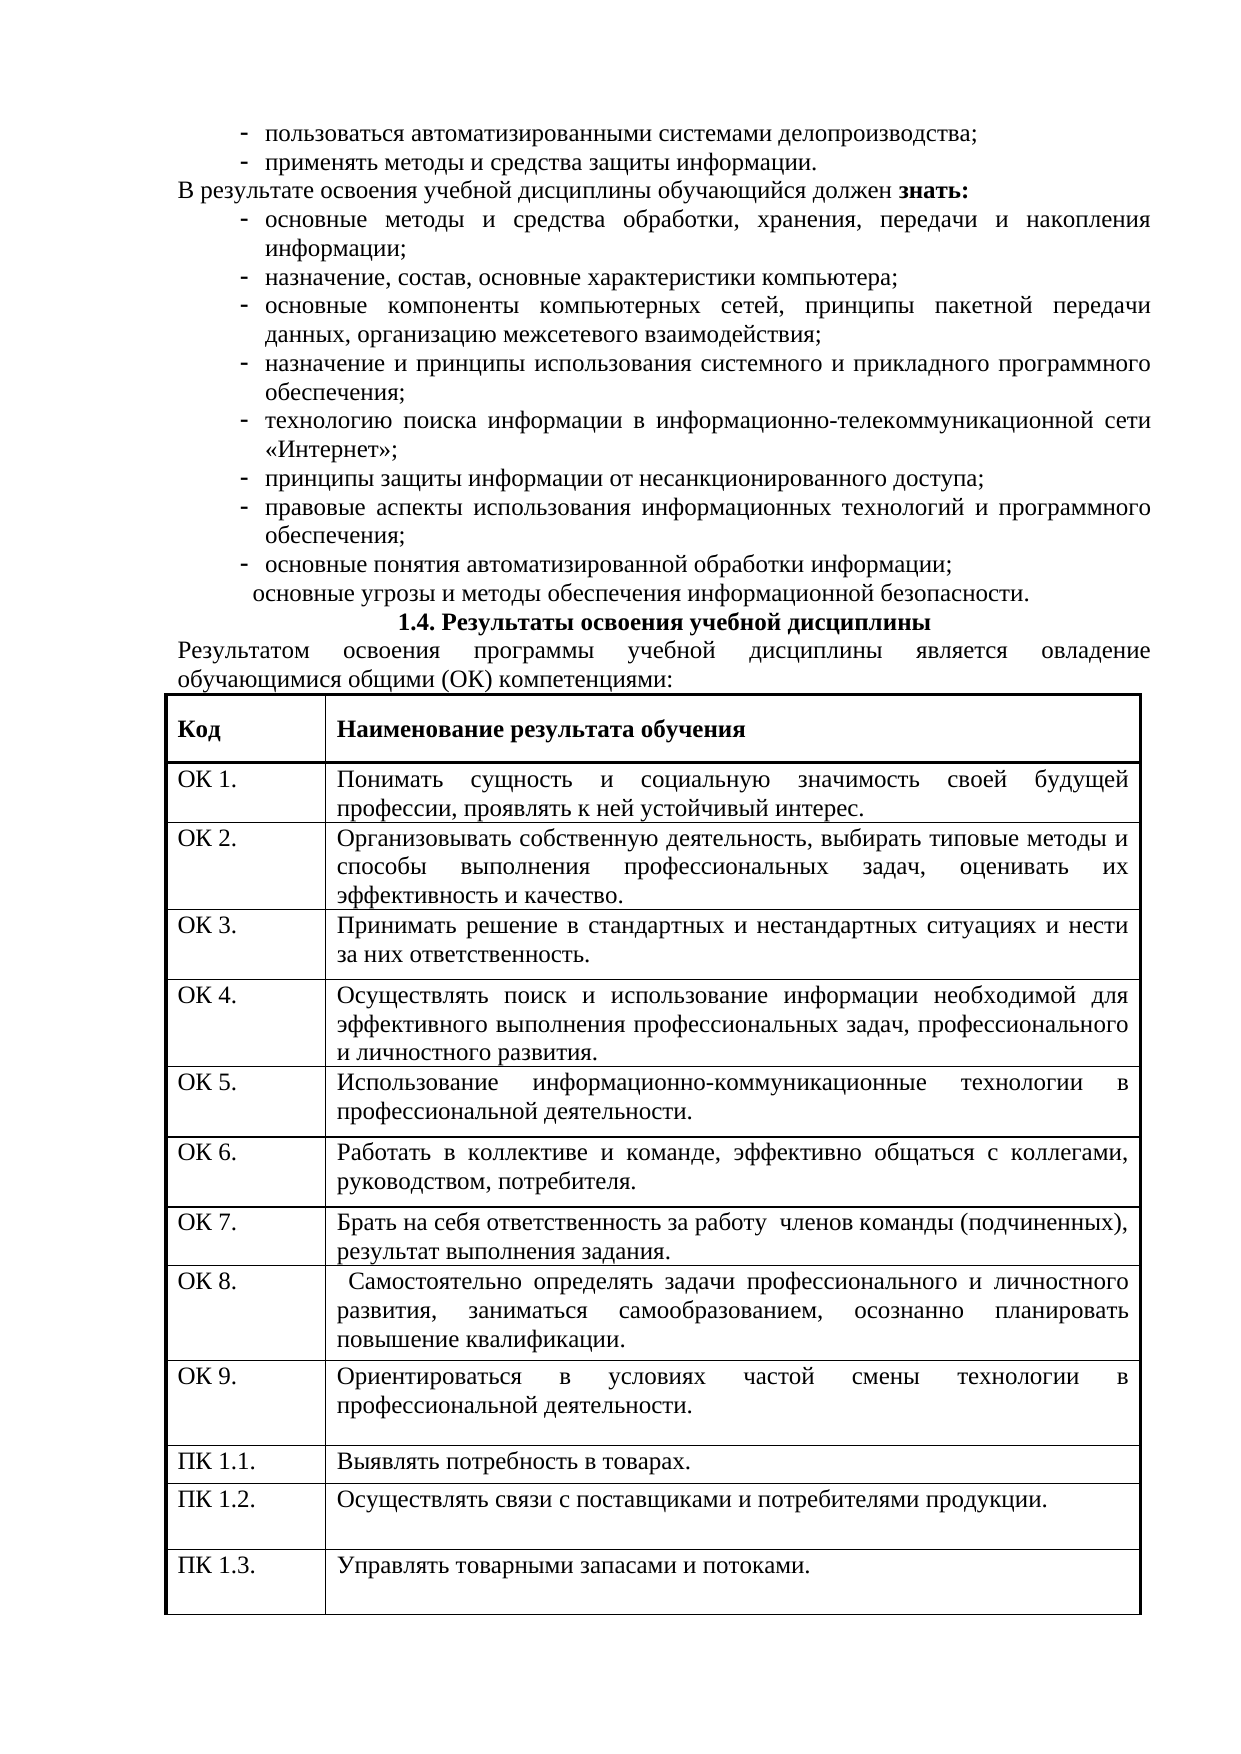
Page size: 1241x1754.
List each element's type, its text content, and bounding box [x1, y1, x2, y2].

table_cell ОК 6. [168, 1138, 325, 1206]
table_cell ОК 8. [168, 1266, 325, 1360]
table_cell ОК 4. [168, 980, 325, 1066]
table_cell ПК 1.2. [168, 1484, 325, 1549]
table_cell ОК 3. [168, 910, 325, 979]
table_cell Осуществлять поиск и использование информации необходимой для эффективного выполнения профессиональных задач, профессионального и личностного развития. [326, 980, 1139, 1066]
list основные компоненты компьютерных сетей, принципы пакетной передачи данных, организацию межсетевого взаимодействия; [240, 291, 1152, 348]
table_cell Самостоятельно определять задачи профессионального и личностного развития, заниматься самообразованием, осознанно планировать повышение квалификации. [326, 1266, 1139, 1360]
list технологию поиска информации в информационно-телекоммуникационной сети «Интернет»; [240, 406, 1152, 463]
table_cell Принимать решение в стандартных и нестандартных ситуациях и нести за них ответственность. [326, 910, 1139, 979]
table_cell ОК 1. [168, 764, 325, 822]
text Результатом освоения программы учебной дисциплины является овладение обучающимися общими (ОК) компетенциями: [177, 636, 1152, 693]
table_cell Работать в коллективе и команде, эффективно общаться с коллегами, руководством, потребителя. [326, 1138, 1139, 1206]
table_cell Понимать сущность и социальную значимость своей будущей профессии, проявлять к ней устойчивый интерес. [326, 764, 1139, 822]
table_cell ОК 2. [168, 823, 325, 909]
table_cell Брать на себя ответственность за работу членов команды (подчиненных), результат выполнения задания. [326, 1208, 1139, 1265]
list принципы защиты информации от несанкционированного доступа; [240, 463, 1152, 492]
list правовые аспекты использования информационных технологий и программного обеспечения; [240, 492, 1152, 549]
table_cell Организовывать собственную деятельность, выбирать типовые методы и способы выполнения профессиональных задач, оценивать их эффективность и качество. [326, 823, 1139, 909]
table_cell ПК 1.3. [168, 1550, 325, 1614]
table_cell ОК 9. [168, 1361, 325, 1445]
table_cell Ориентироваться в условиях частой смены технологии в профессиональной деятельности. [326, 1361, 1139, 1445]
table_cell Осуществлять связи с поставщиками и потребителями продукции. [326, 1484, 1139, 1549]
text основные угрозы и методы обеспечения информационной безопасности. [177, 578, 1152, 607]
table_header Наименование результата обучения [326, 696, 1139, 761]
list основные методы и средства обработки, хранения, передачи и накопления информации; [240, 204, 1152, 262]
table_cell Управлять товарными запасами и потоками. [326, 1550, 1139, 1614]
list пользоваться автоматизированными системами делопроизводства; [240, 118, 1152, 147]
list назначение, состав, основные характеристики компьютера; [240, 262, 1152, 291]
list основные понятия автоматизированной обработки информации; [240, 549, 1152, 578]
table_header Код [168, 696, 325, 761]
table_cell Выявлять потребность в товарах. [326, 1446, 1139, 1483]
text В результате освоения учебной дисциплины обучающийся должен знать: [177, 176, 1152, 204]
table_cell ПК 1.1. [168, 1446, 325, 1483]
table_cell Использование информационно-коммуникационные технологии в профессиональной деятельности. [326, 1067, 1139, 1136]
table_cell ОК 7. [168, 1208, 325, 1265]
list применять методы и средства защиты информации. [240, 147, 1152, 176]
table_cell ОК 5. [168, 1067, 325, 1136]
text 1.4. Результаты освоения учебной дисциплины [177, 607, 1152, 636]
list назначение и принципы использования системного и прикладного программного обеспечения; [240, 348, 1152, 406]
